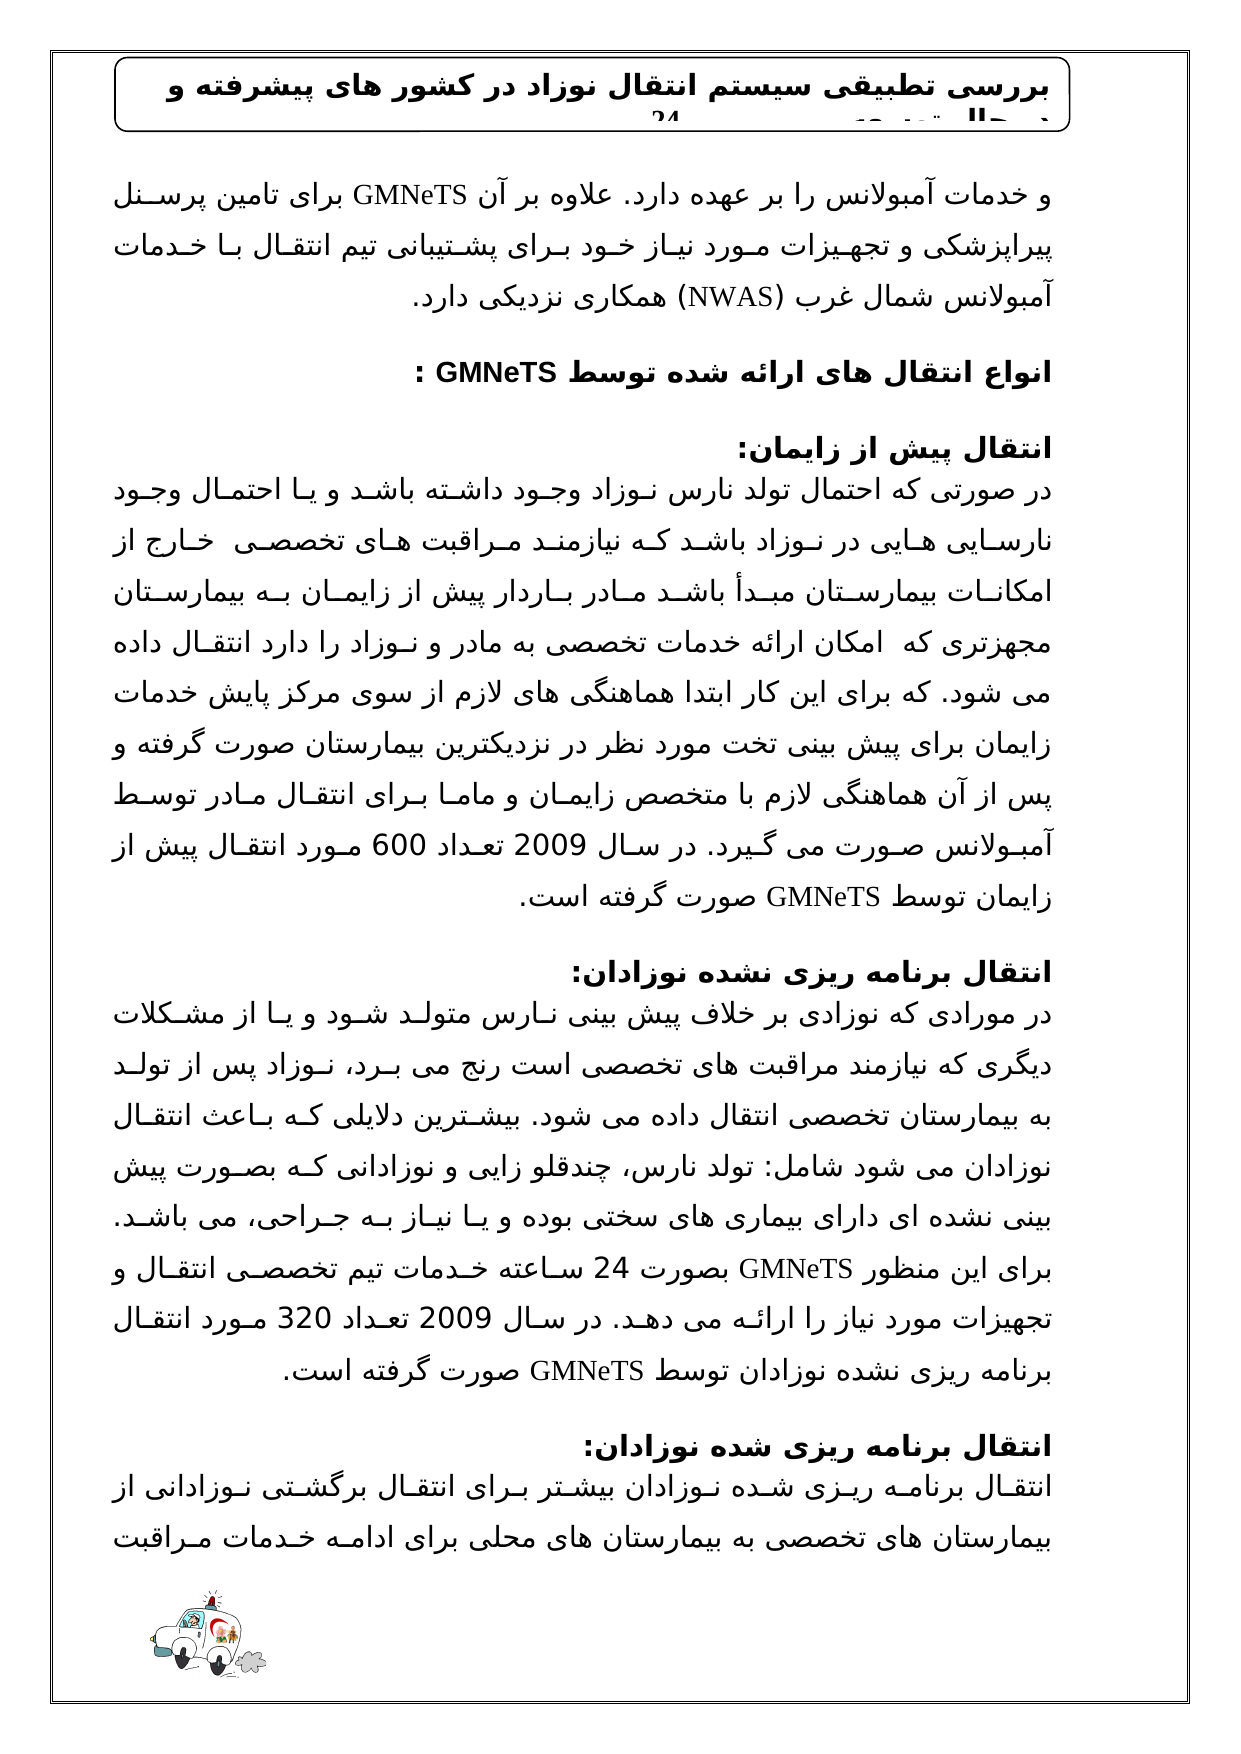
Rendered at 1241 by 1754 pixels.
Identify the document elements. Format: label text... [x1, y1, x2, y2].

text در صورتی که احتمال تولد نارس نوزاد وجود داشته باشد و یا احتمال وجود نارسایی هایی در نوزاد باشد که نیازمند مراقبت های تخصصی خارج از امکانات بیمارستان مبدأ باشد مادر باردار پیش از زایمان به بیمارستان مجهزتری که امکان ارائه خدمات تخصصی به مادر و نوزاد را دارد انتقال داده می شود. که برای این کار ابتدا هماهنگی های لازم از سوی مرکز پایش خدمات زایمان برای پیش بینی تخت مورد نظر در نزدیکترین بیمارستان صورت گرفته و پس از آن هماهنگی لازم با متخصص زایمان و ماما برای انتقال مادر توسط آمبولانس صورت می گیرد. در سال 2009 تعداد 600 مورد انتقال پیش از زایمان توسط GMNeTS صورت گرفته است. [112, 472, 1053, 914]
subtitle انتقال پیش از زایمان: [112, 432, 1053, 466]
text در مورادی که نوزادی بر خلاف پیش بینی نارس متولد شود و یا از مشکلات دیگری که نیازمند مراقبت های تخصصی است رنج می برد، نوزاد پس از تولد به بیمارستان تخصصی انتقال داده می شود. بیشترین دلایلی که باعث انتقال نوزادان می شود شامل: تولد نارس، چندقلو زایی و نوزادانی که بصورت پیش بینی نشده ای دارای بیماری های سختی بوده و یا نیاز به جراحی، می باشد. برای این منظور GMNeTS بصورت 24 ساعته خدمات تیم تخصصی انتقال و تجهیزات مورد نیاز را ارائه می دهد. در سال 2009 تعداد 320 مورد انتقال برنامه ریزی نشده نوزادان توسط GMNeTS صورت گرفته است. [112, 996, 1053, 1387]
picture [149, 1589, 267, 1681]
subtitle انواع انتقال های ارائه شده توسط GMNeTS : [112, 356, 1053, 390]
subtitle انتقال برنامه ریزی شده نوزادان: [112, 1429, 1053, 1463]
subtitle انتقال برنامه ریزی نشده نوزادان: [112, 956, 1053, 990]
